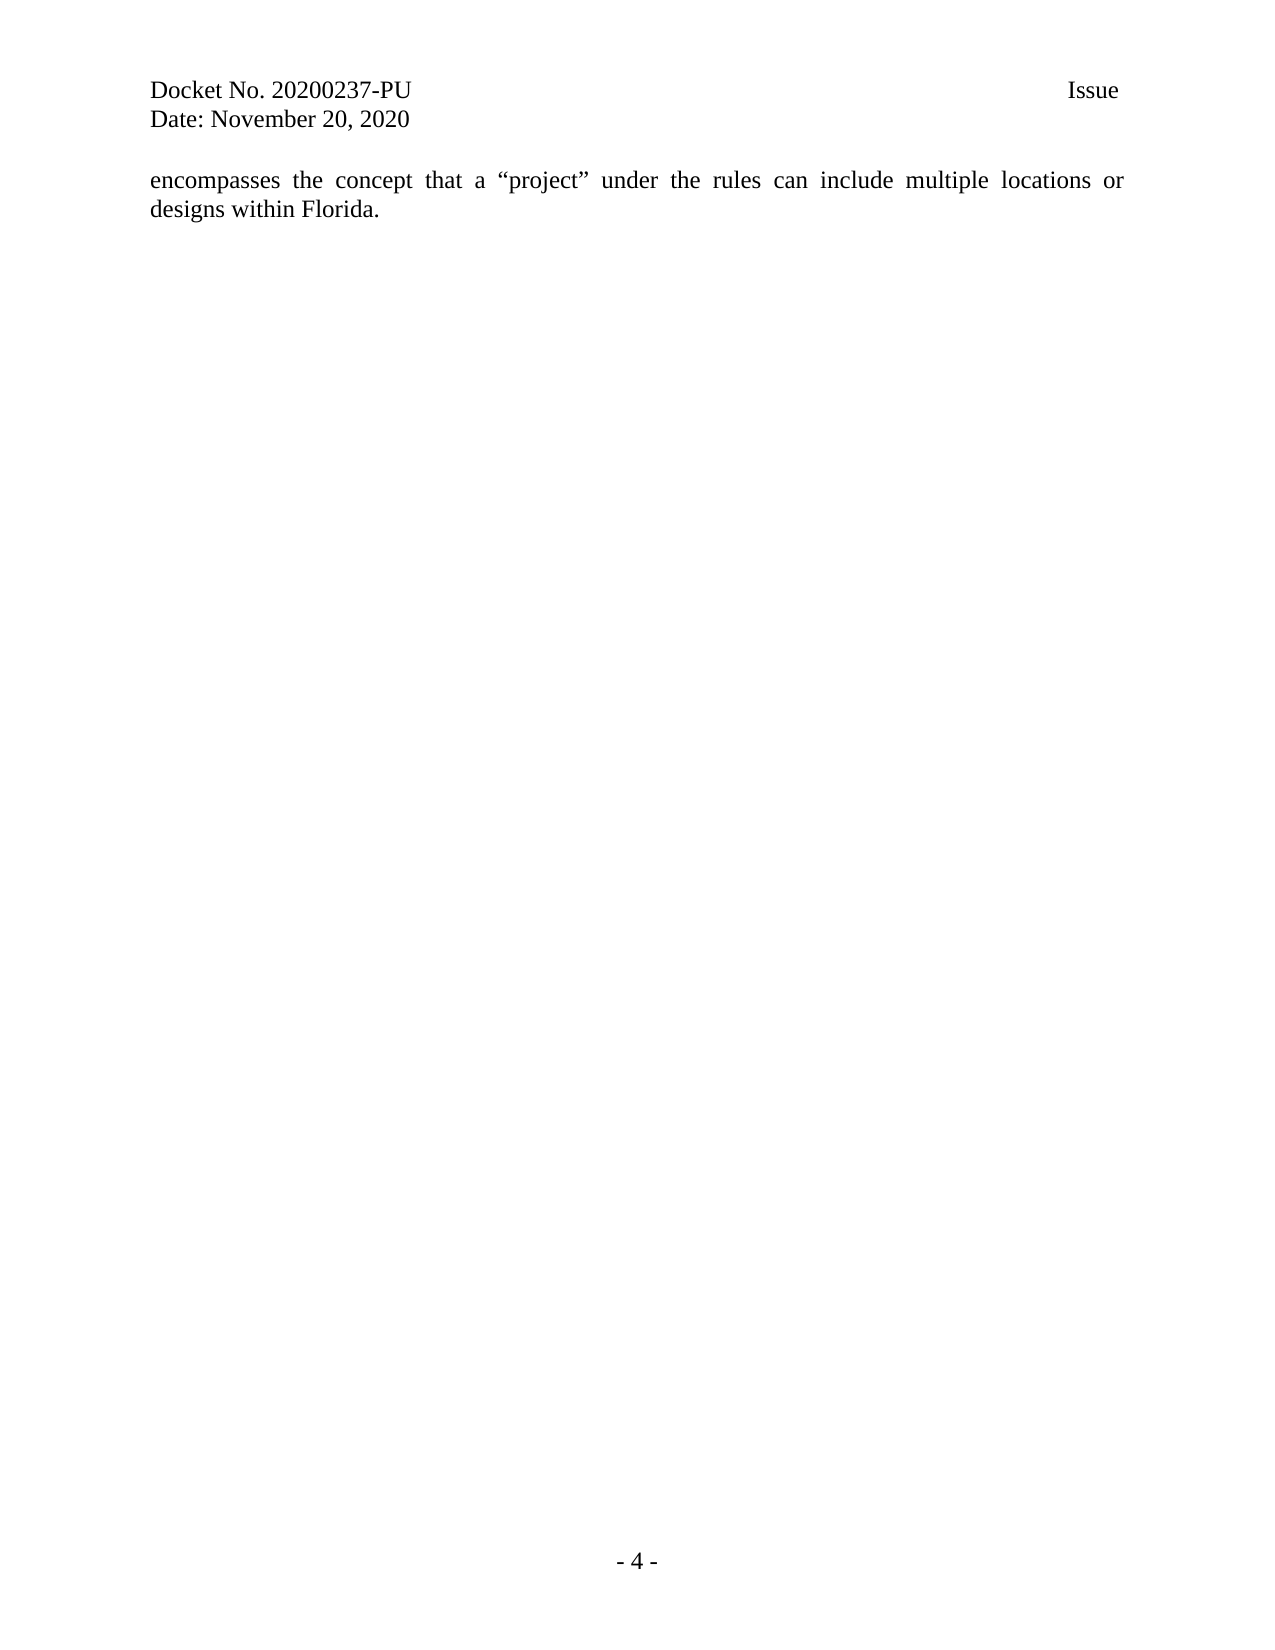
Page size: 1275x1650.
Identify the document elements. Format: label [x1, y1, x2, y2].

text [150, 165, 1125, 222]
